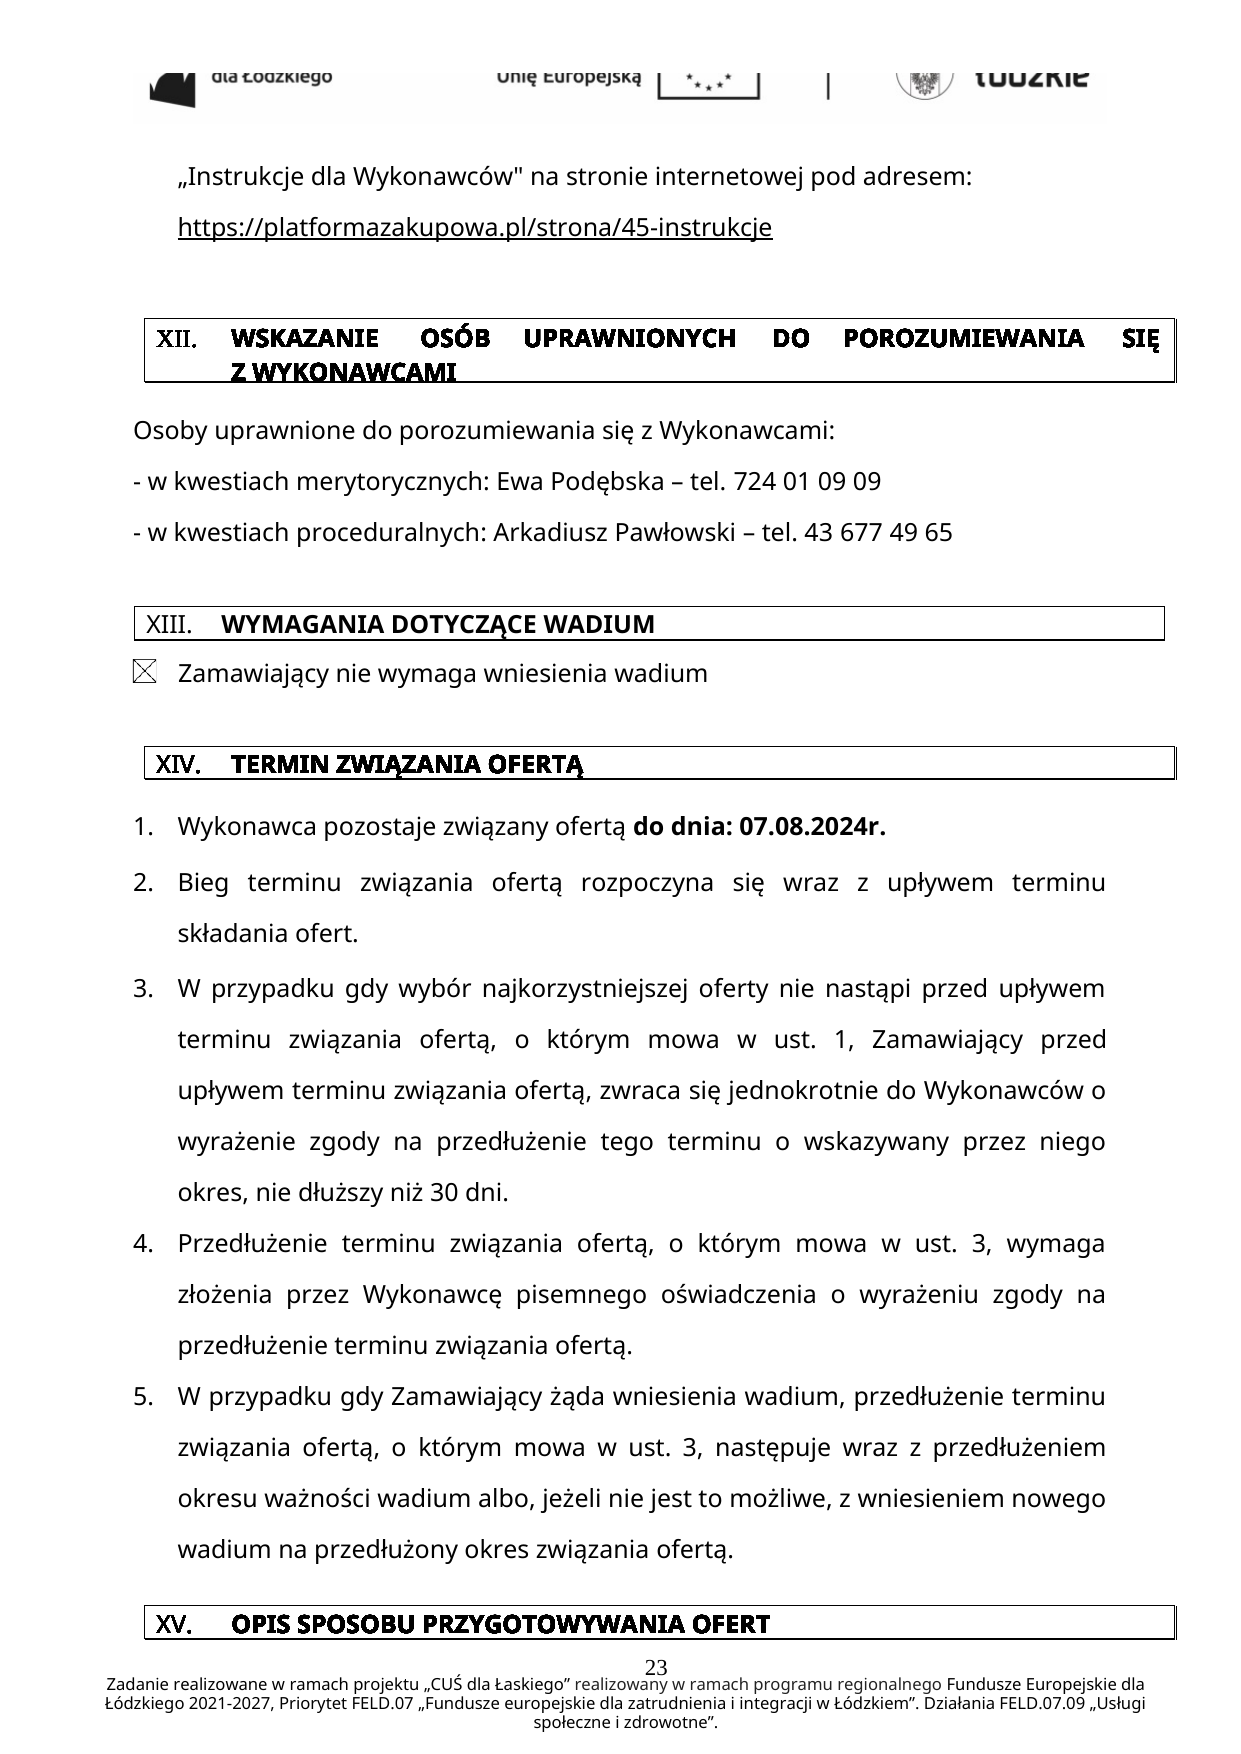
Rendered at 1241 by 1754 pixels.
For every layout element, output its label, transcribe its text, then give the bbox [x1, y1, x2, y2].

list W przypadku gdy wybór najkorzystniejszej oferty nie nastąpi przed upływem terminu związania ofertą, o którym mowa w ust. 1, Zamawiający przed upływem terminu związania ofertą, zwraca się jednokrotnie do Wykonawców o wyrażenie zgody na przedłużenie tego terminu o wskazywany przez niego okres, nie dłuższy niż 30 dni. [133, 971, 1107, 1209]
picture [132, 659, 157, 683]
text Osoby uprawnione do porozumiewania się z Wykonawcami: [133, 328, 1107, 446]
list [133, 158, 1107, 243]
text - w kwestiach proceduralnych: Arkadiusz Pawłowski – tel. 43 677 49 65 [133, 514, 1107, 548]
text - w kwestiach merytorycznych: Ewa Podębska – tel. 724 01 09 09 [133, 463, 1107, 497]
list Wykonawca pozostaje związany ofertą do dnia: 07.08.2024r. [133, 755, 1107, 843]
list Przedłużenie terminu związania ofertą, o którym mowa w ust. 3, wymaga złożenia przez Wykonawcę pisemnego oświadczenia o wyrażeniu zgody na przedłużenie terminu związania ofertą. [133, 1226, 1107, 1362]
picture [132, 73, 1108, 124]
list Bieg terminu związania ofertą rozpoczyna się wraz z upływem terminu składania ofert. [133, 864, 1107, 949]
list W przypadku gdy Zamawiający żąda wniesienia wadium, przedłużenie terminu związania ofertą, o którym mowa w ust. 3, następuje wraz z przedłużeniem okresu ważności wadium albo, jeżeli nie jest to możliwe, z wniesieniem nowego wadium na przedłużony okres związania ofertą. [133, 1379, 1107, 1566]
text Zamawiający nie wymaga wniesienia wadium [133, 656, 1107, 689]
